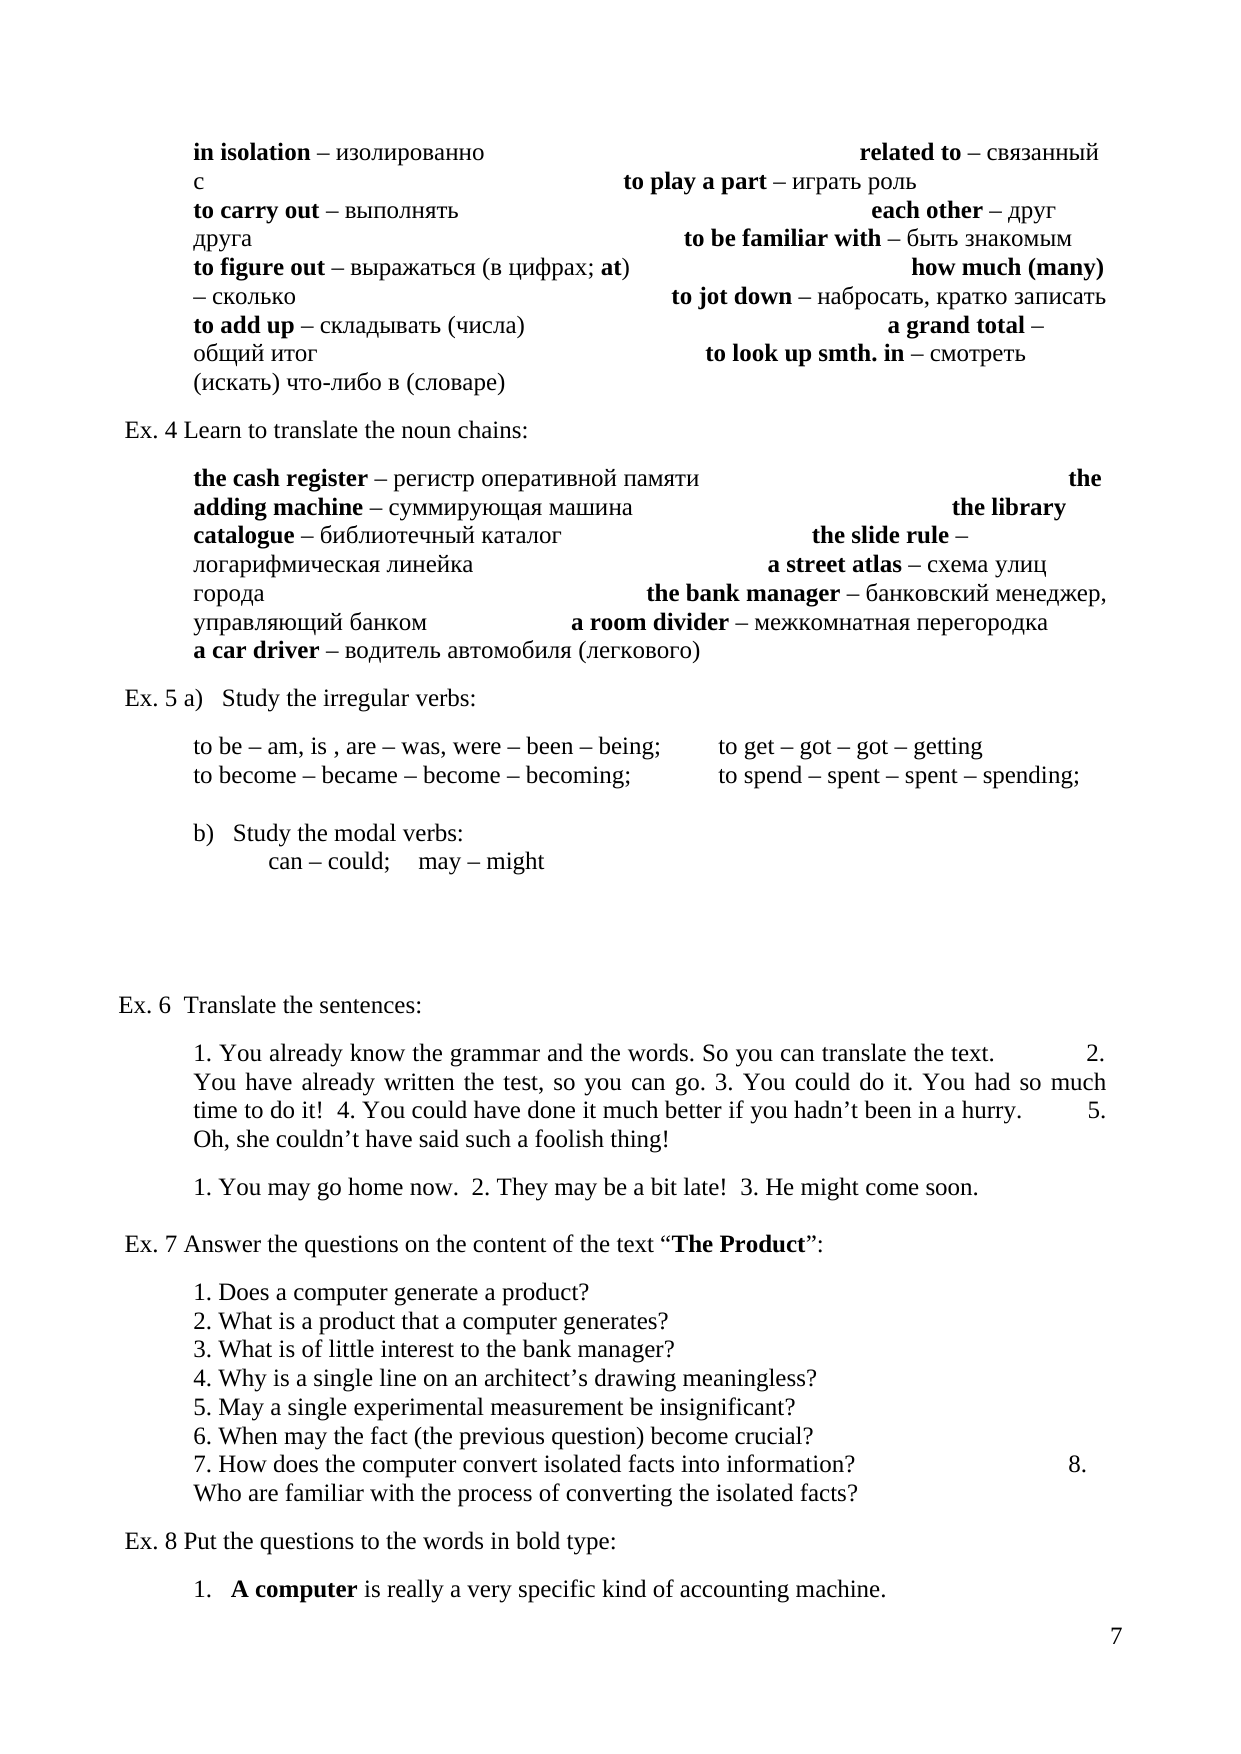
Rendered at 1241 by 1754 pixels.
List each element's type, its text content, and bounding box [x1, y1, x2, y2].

list A computer is really a very specific kind of accounting machine. [193, 1574, 1107, 1603]
text b) Study the modal verbs: [193, 818, 1107, 846]
text can – could; may – might [118, 846, 1107, 875]
text Ex. 6 Translate the sentences: [118, 990, 1107, 1019]
text Ex. 8 Put the questions to the words in bold type: [118, 1526, 1107, 1555]
text 1. You already know the grammar and the words. So you can translate the text. 2. You have already written the test, so you can go. 3. You could do it. You had so much time to do it! 4. You could have done it much better if you hadn’t been in a hurry. 5. Oh, she couldn’t have said such a foolish thing! [193, 1038, 1107, 1153]
text in isolation – изолированно related to – связанный с to play a part – играть роль to carry out – выполнять each other – друг друга to be familiar with – быть знакомым to figure out – выражаться (в цифрах; at) how much (many) – сколько to jot down – набросать, кратко записать to add up – складывать (числа) a grand total – общий итог to look up smth. in – смотреть (искать) что-либо в (словаре) [193, 137, 1107, 396]
text 4. Why is a single line on an architect’s drawing meaningless? 5. May a single experimental measurement be insignificant? 6. When may the fact (the previous question) become crucial? 7. How does the computer convert isolated facts into information? 8. Who are familiar with the process of converting the isolated facts? [193, 1363, 1107, 1507]
text to become – became – become – becoming; to spend – spent – spent – spending; [193, 760, 1107, 789]
text the cash register – регистр оперативной памяти the adding machine – суммирующая машина the library catalogue – библиотечный каталог the slide rule – логарифмическая линейка a street atlas – схема улиц города the bank manager – банковский менеджер, управляющий банком a room divider – межкомнатная перегородка a car driver – водитель автомобиля (легкового) [193, 463, 1107, 664]
text to be – am, is , are – was, were – been – being; to get – got – got – getting [193, 731, 1107, 760]
text 1. Does a computer generate a product? 2. What is a product that a computer generates? 3. What is of little interest to the bank manager? [193, 1277, 1107, 1363]
text Ex. 5 а) Study the irregular verbs: [118, 683, 1107, 712]
text Ex. 7 Answer the questions on the content of the text “The Product”: [118, 1229, 1107, 1258]
text Ex. 4 Learn to translate the noun chains: [118, 415, 1107, 444]
text 1. You may go home now. 2. They may be a bit late! 3. He might come soon. [193, 1172, 1107, 1201]
